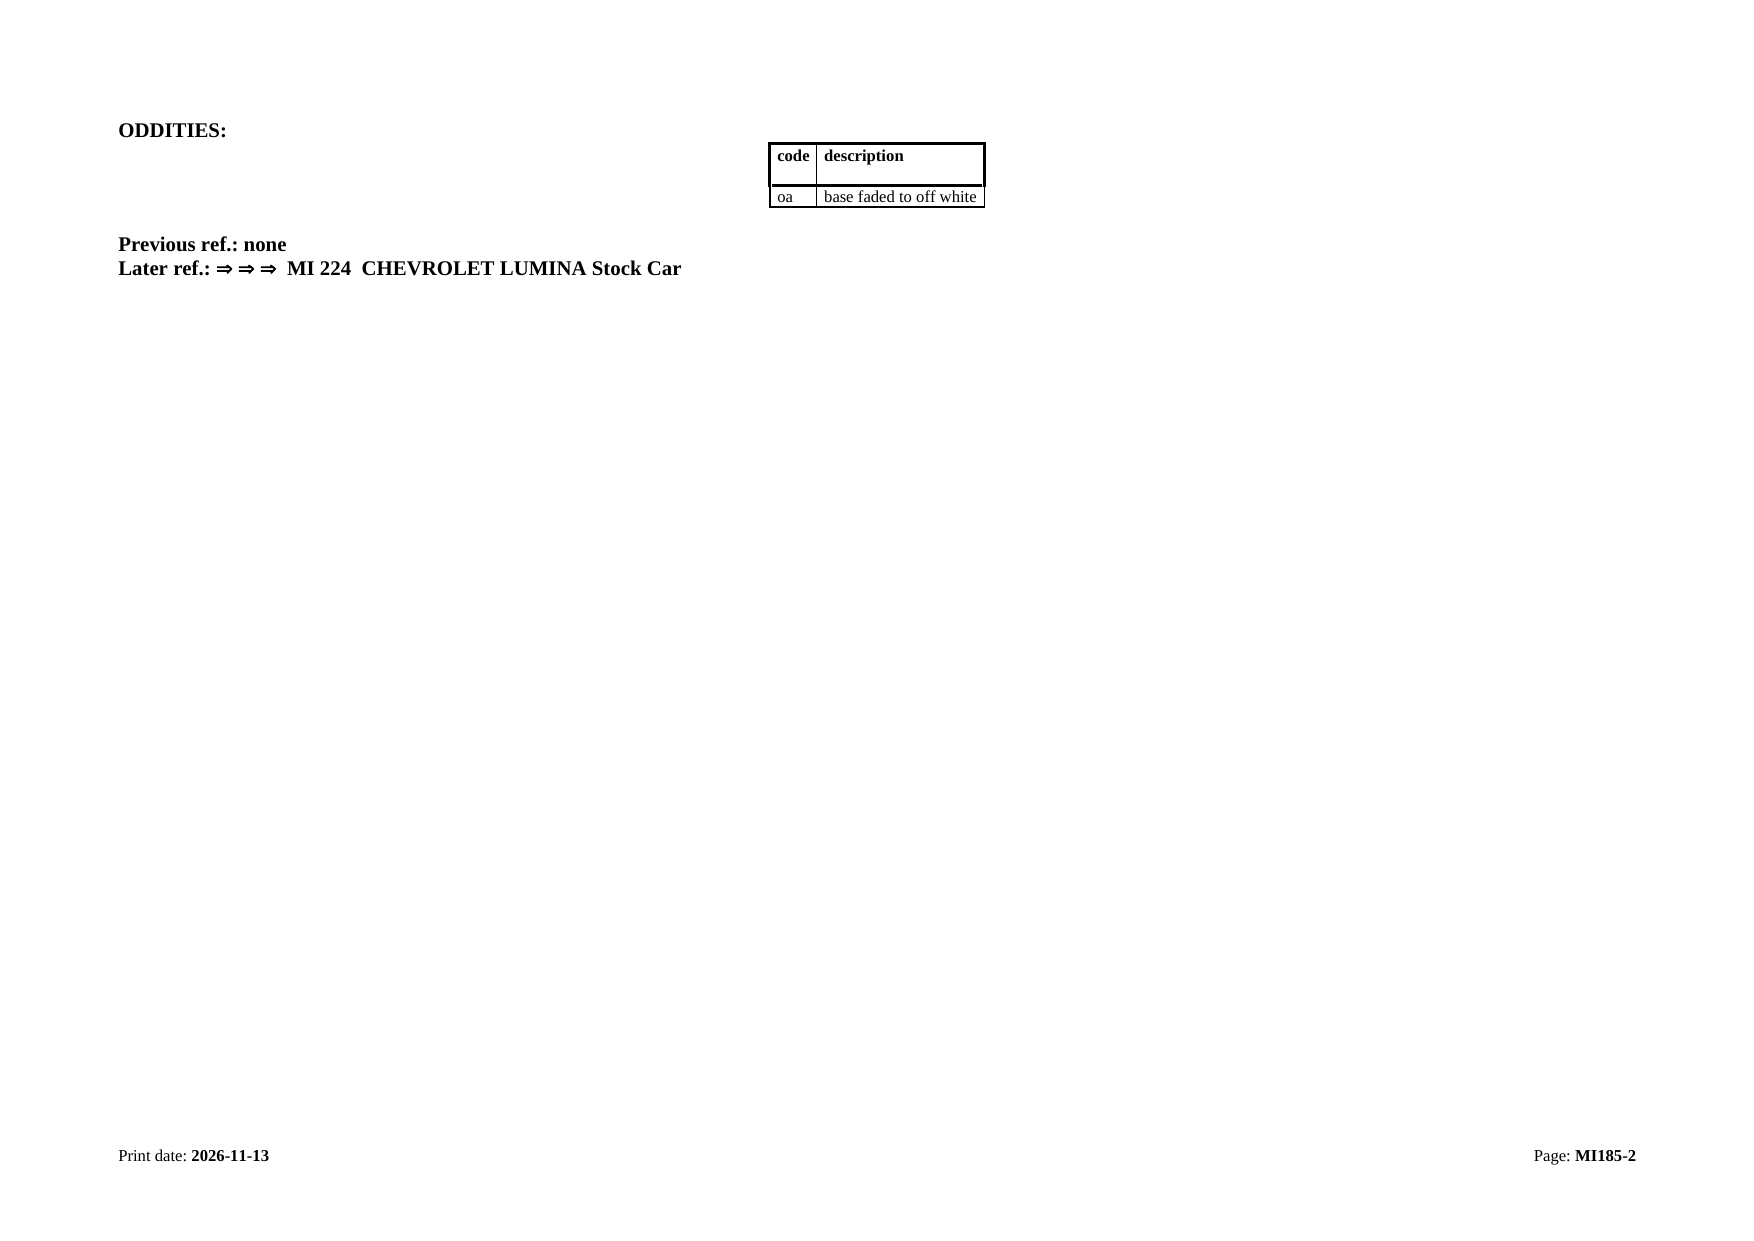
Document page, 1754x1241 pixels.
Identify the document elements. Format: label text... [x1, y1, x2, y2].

table_header code [771, 145, 816, 184]
table_cell oa [771, 184, 816, 206]
table_cell base faded to off white [817, 184, 984, 206]
text Later ref.: MI 224 CHEVROLET LUMINA Stock Car [118, 256, 1636, 280]
text Previous ref.: none [118, 232, 1636, 256]
text ODDITIES: [118, 118, 1636, 142]
table_header description [817, 145, 983, 184]
